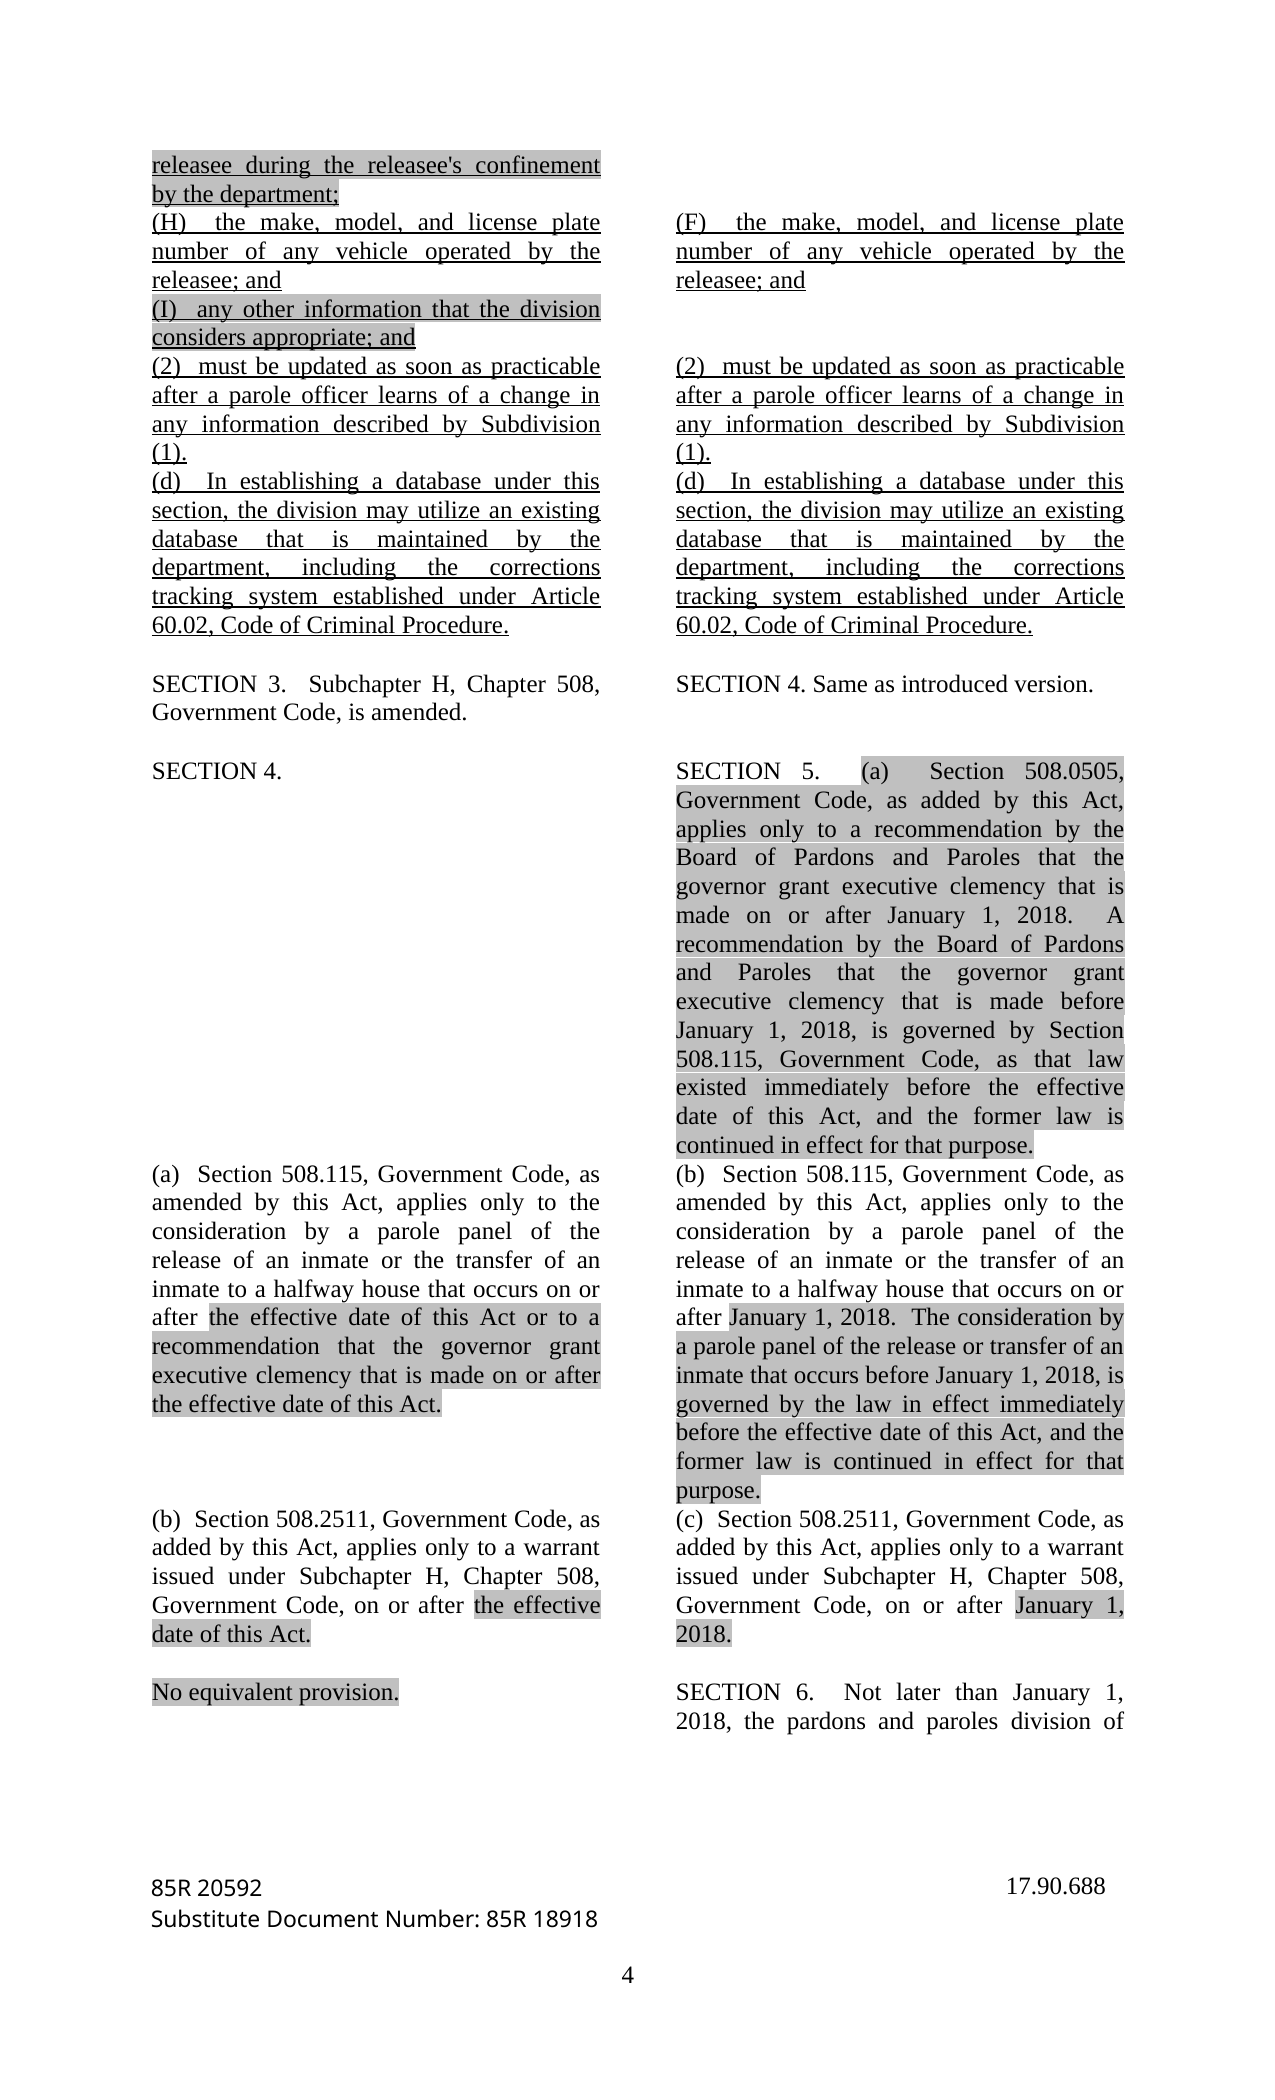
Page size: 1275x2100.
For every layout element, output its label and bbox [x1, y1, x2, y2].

table_cell [138, 150, 1137, 1765]
